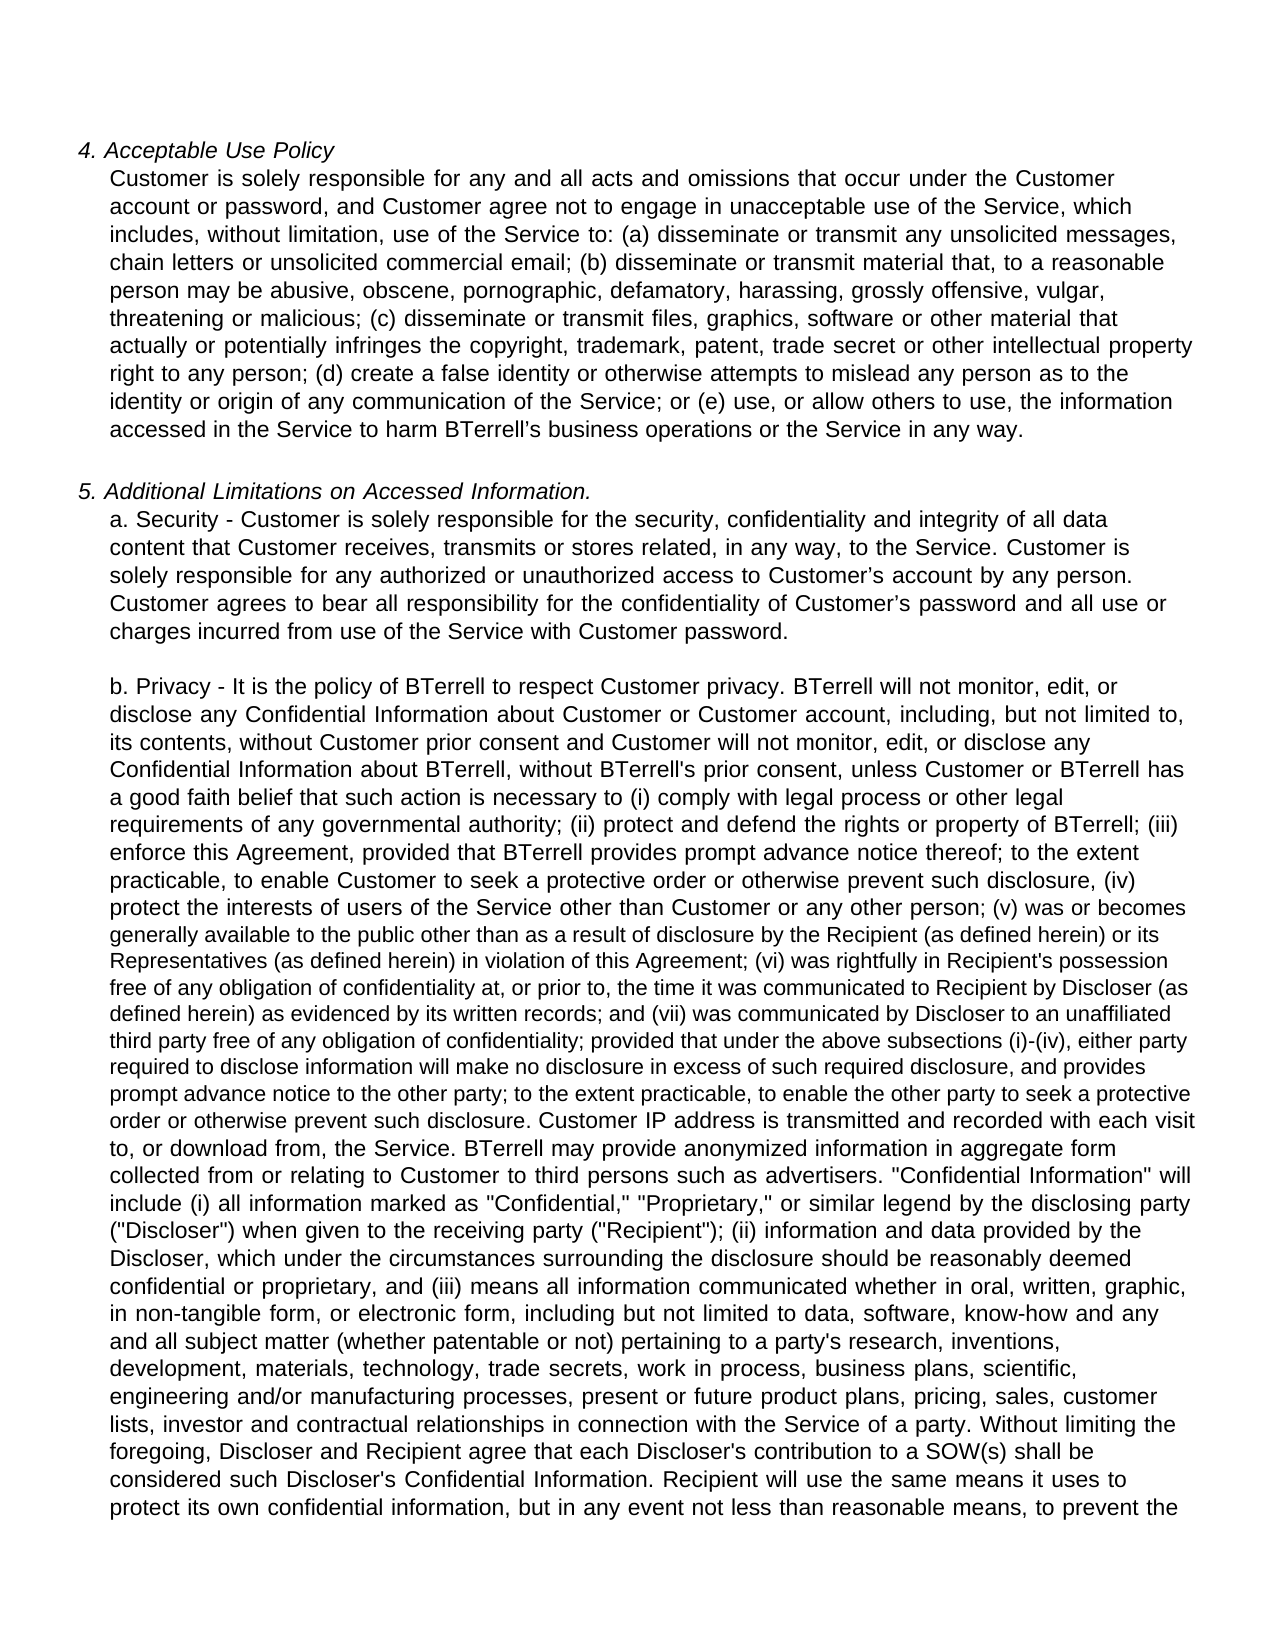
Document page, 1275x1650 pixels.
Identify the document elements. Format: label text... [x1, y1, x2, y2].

list Privacy - It is the policy of BTerrell to respect Customer privacy. BTerrell will not monitor, edit, or disclose any Confidential Information about Customer or Customer account, including, but not limited to, its contents, without Customer prior consent and Customer will not monitor, edit, or disclose any Confidential Information about BTerrell, without BTerrell's prior consent, unless Customer or BTerrell has a good faith belief that such action is necessary to (i) comply with legal process or other legal requirements of any governmental authority; (ii) protect and defend the rights or property of BTerrell; (iii) enforce this Agreement, provided that BTerrell provides prompt advance notice thereof; to the extent practicable, to enable Customer to seek a protective order or otherwise prevent such disclosure, (iv) protect the interests of users of the Service other than Customer or any other person; (v) was or becomes generally available to the public other than as a result of disclosure by the Recipient (as defined herein) or its Representatives (as defined herein) in violation of this Agreement; (vi) was rightfully in Recipient's possession free of any obligation of confidentiality at, or prior to, the time it was communicated to Recipient by Discloser (as defined herein) as evidenced by its written records; and (vii) was communicated by Discloser to an unaffiliated third party free of any obligation of confidentiality; provided that under the above subsections (i)-(iv), either party required to disclose information will make no disclosure in excess of such required disclosure, and provides prompt advance notice to the other party; to the extent practicable, to enable the other party to seek a protective order or otherwise prevent such disclosure. Customer IP address is transmitted and recorded with each visit to, or download from, the Service. BTerrell may provide anonymized information in aggregate form collected from or relating to Customer to third persons such as advertisers. "Confidential Information" will include (i) all information marked as "Confidential," "Proprietary," or similar legend by the disclosing party ("Discloser") when given to the receiving party ("Recipient"); (ii) information and data provided by the Discloser, which under the circumstances surrounding the disclosure should be reasonably deemed confidential or proprietary, and (iii) means all information communicated whether in oral, written, graphic, in non-tangible form, or electronic form, including but not limited to data, software, know-how and any and all subject matter (whether patentable or not) pertaining to a party's research, inventions, development, materials, technology, trade secrets, work in process, business plans, scientific, engineering and/or manufacturing processes, present or future product plans, pricing, sales, customer lists, investor and contractual relationships in connection with the Service of a party. Without limiting the foregoing, Discloser and Recipient agree that each Discloser's contribution to a SOW(s) shall be considered such Discloser's Confidential Information. Recipient will use the same means it uses to protect its own confidential information, but in any event not less than reasonable means, to prevent the [109, 673, 1197, 1520]
list Security - Customer is solely responsible for the security, confidentiality and integrity of all data content that Customer receives, transmits or stores related, in any way, to the Service. Customer is solely responsible for any authorized or unauthorized access to Customer’s account by any person. Customer agrees to bear all responsibility for the confidentiality of Customer’s password and all use or charges incurred from use of the Service with Customer password. [109, 506, 1168, 644]
list Acceptable Use Policy [78, 137, 1208, 163]
list Additional Limitations on Accessed Information. [78, 478, 1208, 504]
text Customer is solely responsible for any and all acts and omissions that occur under the Customer account or password, and Customer agree not to engage in unacceptable use of the Service, which includes, without limitation, use of the Service to: (a) disseminate or transmit any unsolicited messages, chain letters or unsolicited commercial email; (b) disseminate or transmit material that, to a reasonable person may be abusive, obscene, pornographic, defamatory, harassing, grossly offensive, vulgar, threatening or malicious; (c) disseminate or transmit files, graphics, software or other material that actually or potentially infringes the copyright, trademark, patent, trade secret or other intellectual property right to any person; (d) create a false identity or otherwise attempts to mislead any person as to the identity or origin of any communication of the Service; or (e) use, or allow others to use, the information accessed in the Service to harm BTerrell’s business operations or the Service in any way. [109, 165, 1195, 442]
